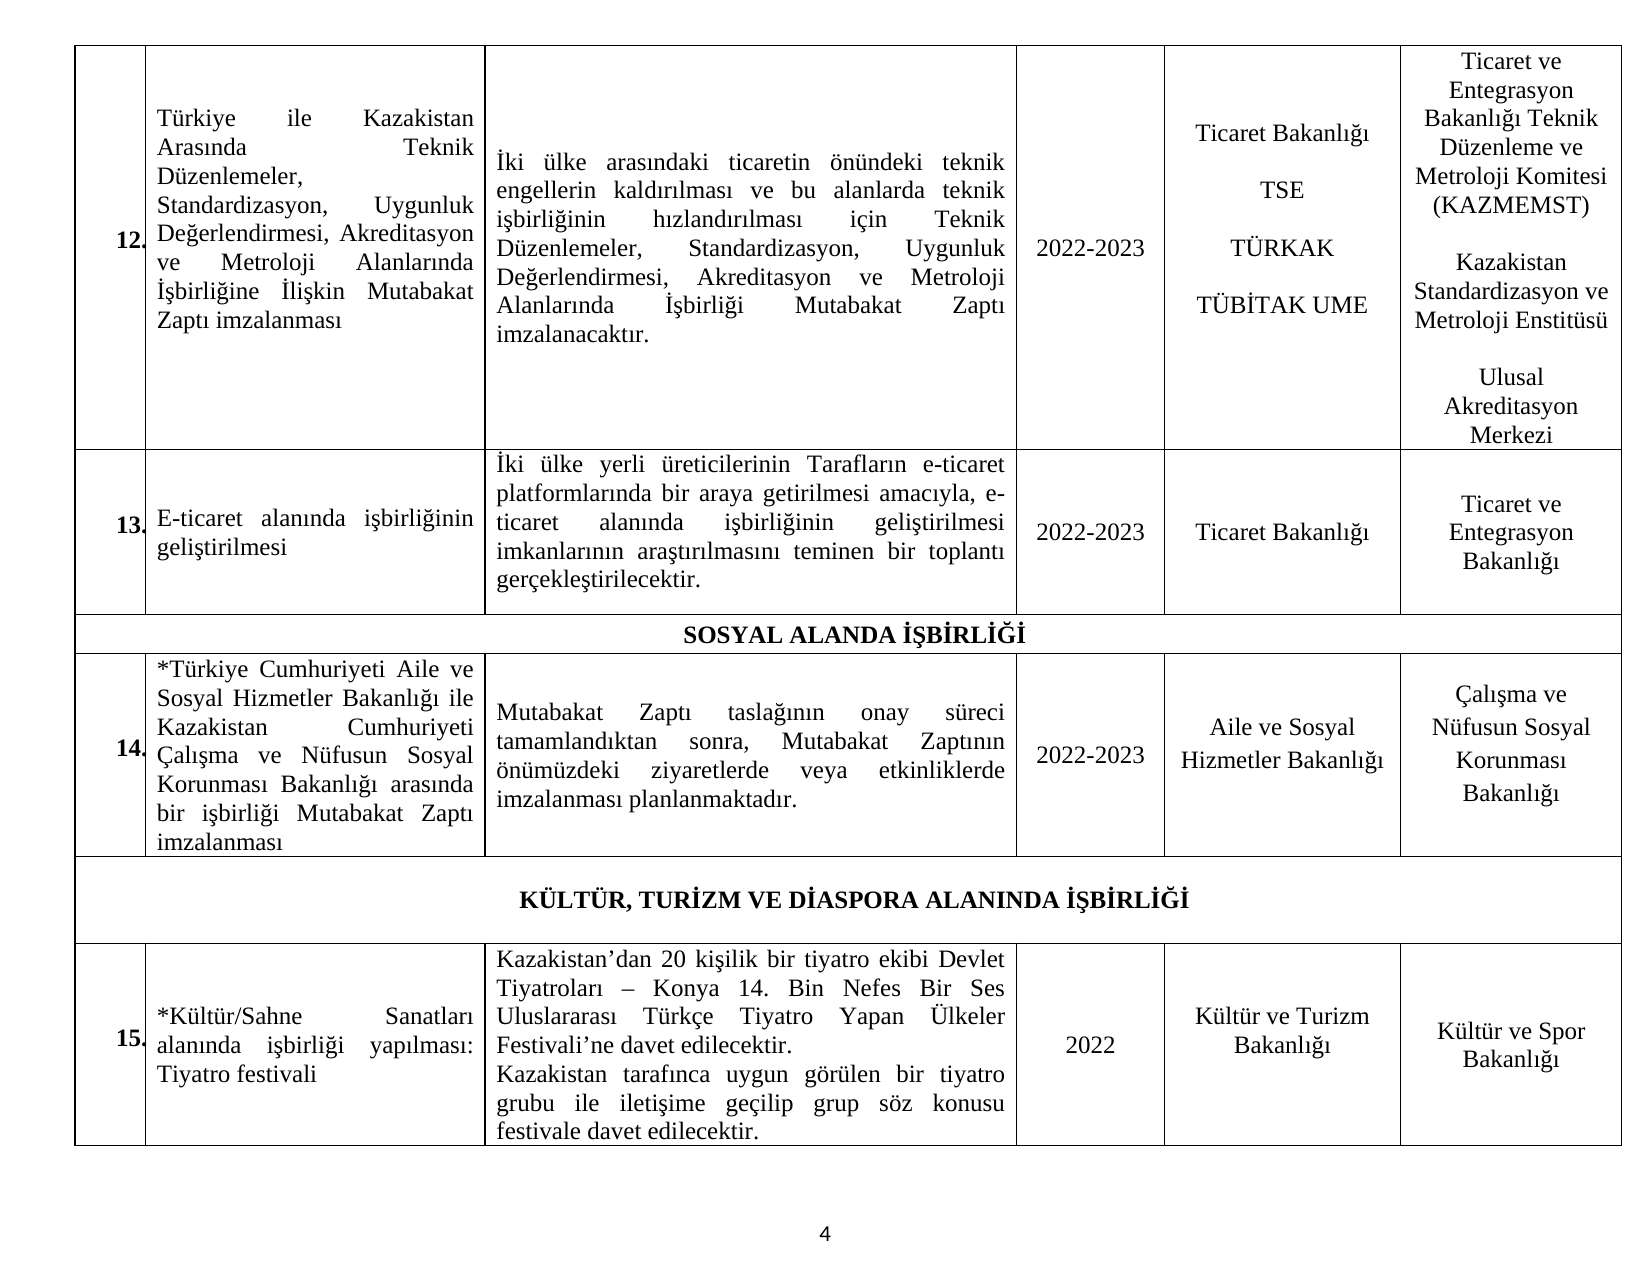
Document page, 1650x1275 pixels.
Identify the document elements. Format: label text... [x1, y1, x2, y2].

table_cell [76, 46, 145, 448]
table_cell [76, 654, 145, 856]
table_cell *Kültür/Sahne Sanatları alanında işbirliği yapılması: Tiyatro festivali [146, 944, 484, 1145]
table_cell Ticaret ve Entegrasyon Bakanlığı [1401, 450, 1621, 614]
table_cell 2022-2023 [1017, 654, 1164, 856]
table_cell E-ticaret alanında işbirliğinin geliştirilmesi [146, 450, 484, 614]
table_cell Aile ve Sosyal Hizmetler Bakanlığı [1165, 654, 1400, 856]
table_cell İki ülke yerli üreticilerinin Tarafların e-ticaret platformlarında bir araya getirilmesi amacıyla, e-ticaret alanında işbirliğinin geliştirilmesi imkanlarının araştırılmasını teminen bir toplantı gerçekleştirilecektir. [486, 450, 1016, 614]
table_cell 2022 [1017, 944, 1164, 1145]
table_cell Mutabakat Zaptı taslağının onay süreci tamamlandıktan sonra, Mutabakat Zaptının önümüzdeki ziyaretlerde veya etkinliklerde imzalanması planlanmaktadır. [486, 654, 1016, 856]
table_cell Türkiye ile Kazakistan Arasında Teknik Düzenlemeler, Standardizasyon, Uygunluk Değerlendirmesi, Akreditasyon ve Metroloji Alanlarında İşbirliğine İlişkin Mutabakat Zaptı imzalanması [146, 46, 484, 448]
table_cell [76, 944, 145, 1145]
table_cell Ticaret ve Entegrasyon Bakanlığı Teknik Düzenleme ve Metroloji Komitesi (KAZMEMST) Kazakistan Standardizasyon ve Metroloji Enstitüsü Ulusal Akreditasyon Merkezi [1401, 46, 1621, 448]
table_cell Ticaret Bakanlığı [1165, 450, 1400, 614]
table_cell İki ülke arasındaki ticaretin önündeki teknik engellerin kaldırılması ve bu alanlarda teknik işbirliğinin hızlandırılması için Teknik Düzenlemeler, Standardizasyon, Uygunluk Değerlendirmesi, Akreditasyon ve Metroloji Alanlarında İşbirliği Mutabakat Zaptı imzalanacaktır. [486, 46, 1016, 448]
table_cell Kazakistan’dan 20 kişilik bir tiyatro ekibi Devlet Tiyatroları – Konya 14. Bin Nefes Bir Ses Uluslararası Türkçe Tiyatro Yapan Ülkeler Festivali’ne davet edilecektir. Kazakistan tarafınca uygun görülen bir tiyatro grubu ile iletişime geçilip grup söz konusu festivale davet edilecektir. [486, 944, 1016, 1145]
table_cell SOSYAL ALANDA İŞBİRLİĞİ [76, 615, 1621, 653]
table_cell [1401, 944, 1621, 1145]
table_cell *Türkiye Cumhuriyeti Aile ve Sosyal Hizmetler Bakanlığı ile Kazakistan Cumhuriyeti Çalışma ve Nüfusun Sosyal Korunması Bakanlığı arasında bir işbirliği Mutabakat Zaptı imzalanması [146, 654, 484, 856]
table_cell 2022-2023 [1017, 450, 1164, 614]
table_cell 2022-2023 [1017, 46, 1164, 448]
table_cell Çalışma ve Nüfusun Sosyal Korunması Bakanlığı [1401, 654, 1621, 856]
table_cell [76, 450, 145, 614]
table_cell KÜLTÜR, TURİZM VE DİASPORA ALANINDA İŞBİRLİĞİ [76, 857, 1621, 943]
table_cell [1165, 944, 1400, 1145]
table_cell Ticaret Bakanlığı TSE TÜRKAK TÜBİTAK UME [1165, 46, 1400, 448]
